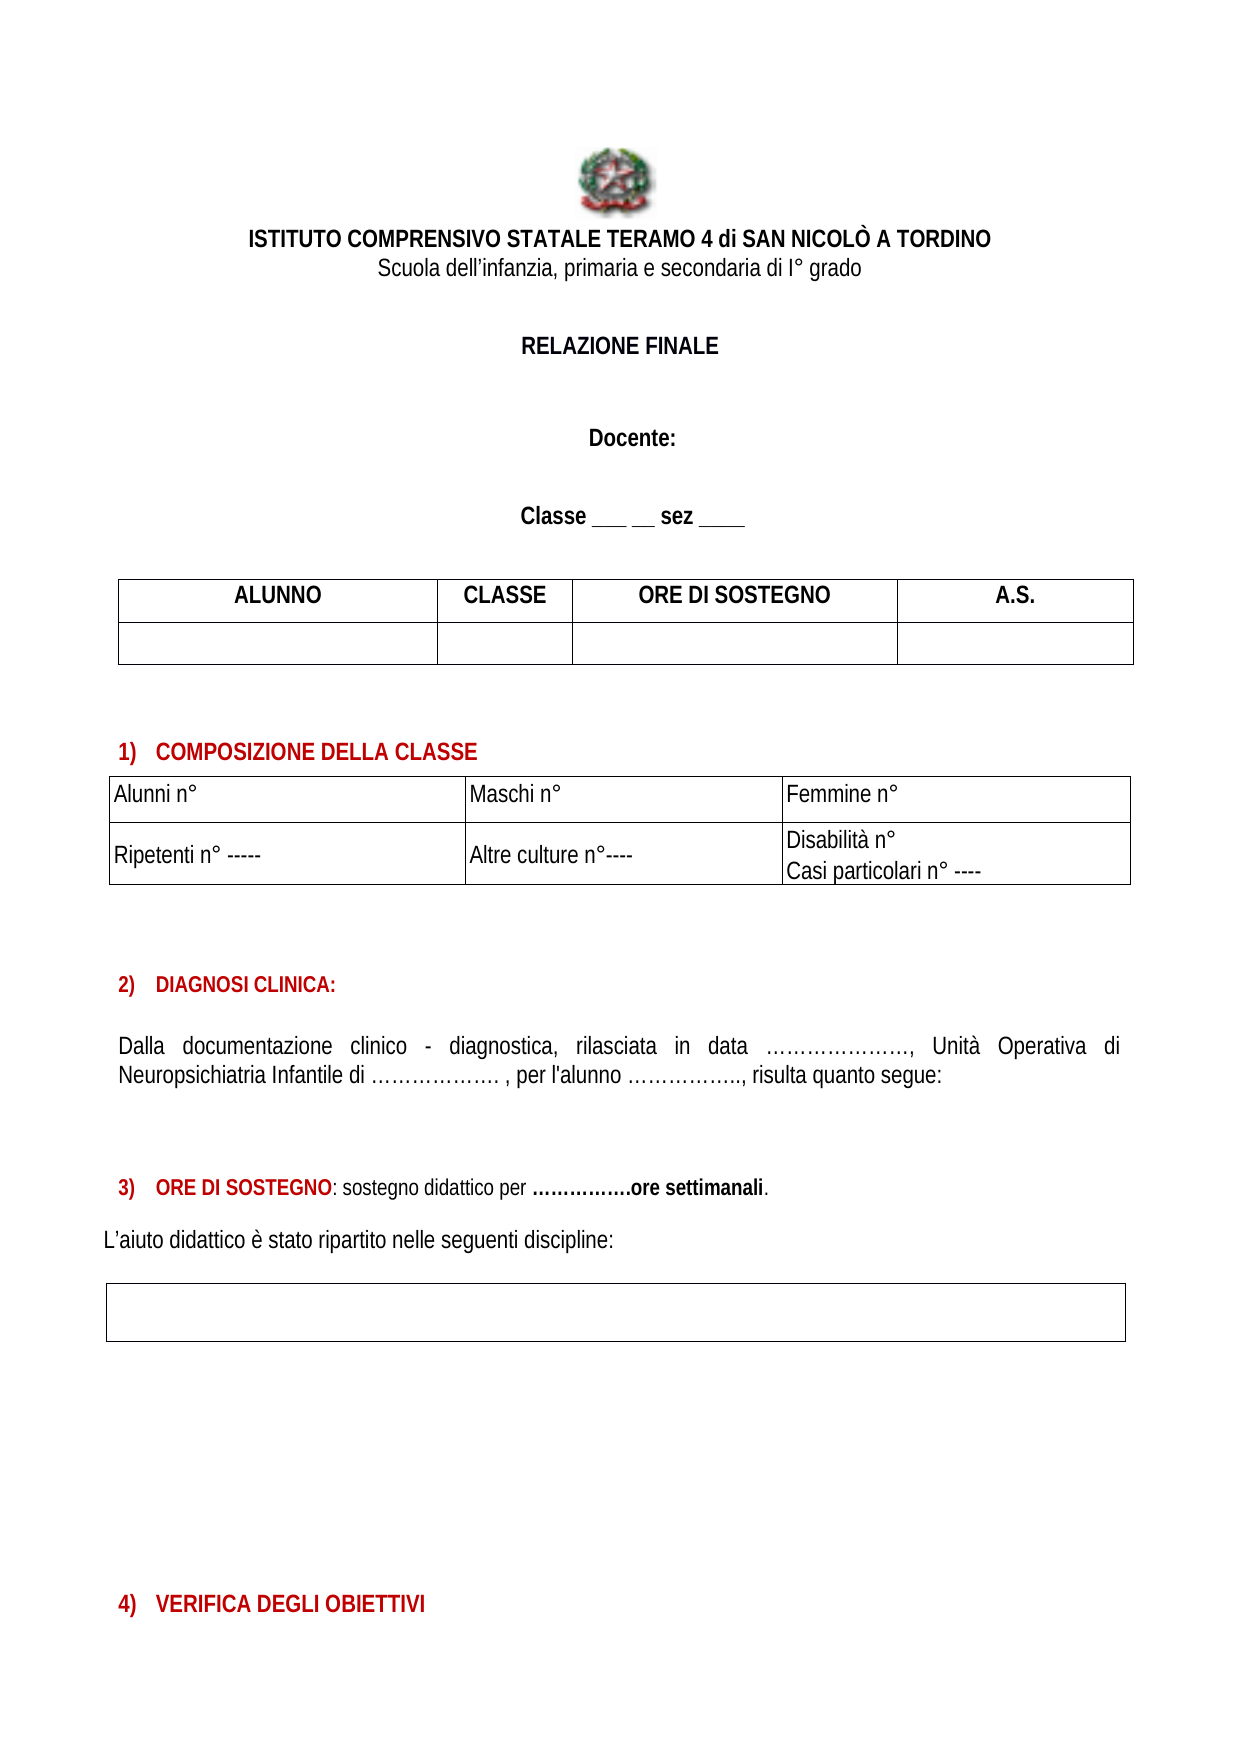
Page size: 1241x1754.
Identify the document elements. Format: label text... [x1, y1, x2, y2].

table_header Alunni n° [110, 777, 465, 822]
table_cell [898, 623, 1133, 664]
subtitle RELAZIONE FINALE [118, 331, 1122, 359]
list VERIFICA DEGLI OBIETTIVI [118, 1589, 1122, 1617]
title ISTITUTO COMPRENSIVO STATALE TERAMO 4 di SAN NICOLÒ A TORDINO [118, 224, 1122, 253]
table_cell Disabilità n° Casi particolari n° ---- [783, 823, 1130, 884]
table_cell [119, 623, 437, 664]
list DIAGNOSI CLINICA: [118, 971, 1122, 997]
table_header ORE DI SOSTEGNO [573, 580, 897, 622]
text Docente: [143, 423, 1122, 452]
table_header Maschi n° [466, 777, 782, 822]
table_header [107, 1284, 1125, 1341]
text L’aiuto didattico è stato ripartito nelle seguenti discipline: [103, 1225, 1122, 1254]
table_header A.S. [898, 580, 1133, 622]
title Scuola dell’infanzia, primaria e secondaria di I° grado [118, 253, 1122, 281]
list COMPOSIZIONE DELLA CLASSE [118, 736, 1122, 765]
table_header Femmine n° [783, 777, 1130, 822]
text Dalla documentazione clinico - diagnostica, rilasciata in data …………………, Unità Operativa di Neuropsichiatria Infantile di ………………. , per l'alunno …………….., risulta quanto segue: [118, 1031, 1122, 1088]
table_cell Ripetenti n° ----- [110, 823, 465, 884]
list ORE DI SOSTEGNO: sostegno didattico per …………….ore settimanali. [118, 1174, 1122, 1201]
table_cell [438, 623, 572, 664]
table_cell [573, 623, 897, 664]
table_cell Altre culture n°---- [466, 823, 782, 884]
table_header CLASSE [438, 580, 572, 622]
text Classe ___ __ sez ____ [143, 501, 1122, 530]
table_header ALUNNO [119, 580, 437, 622]
